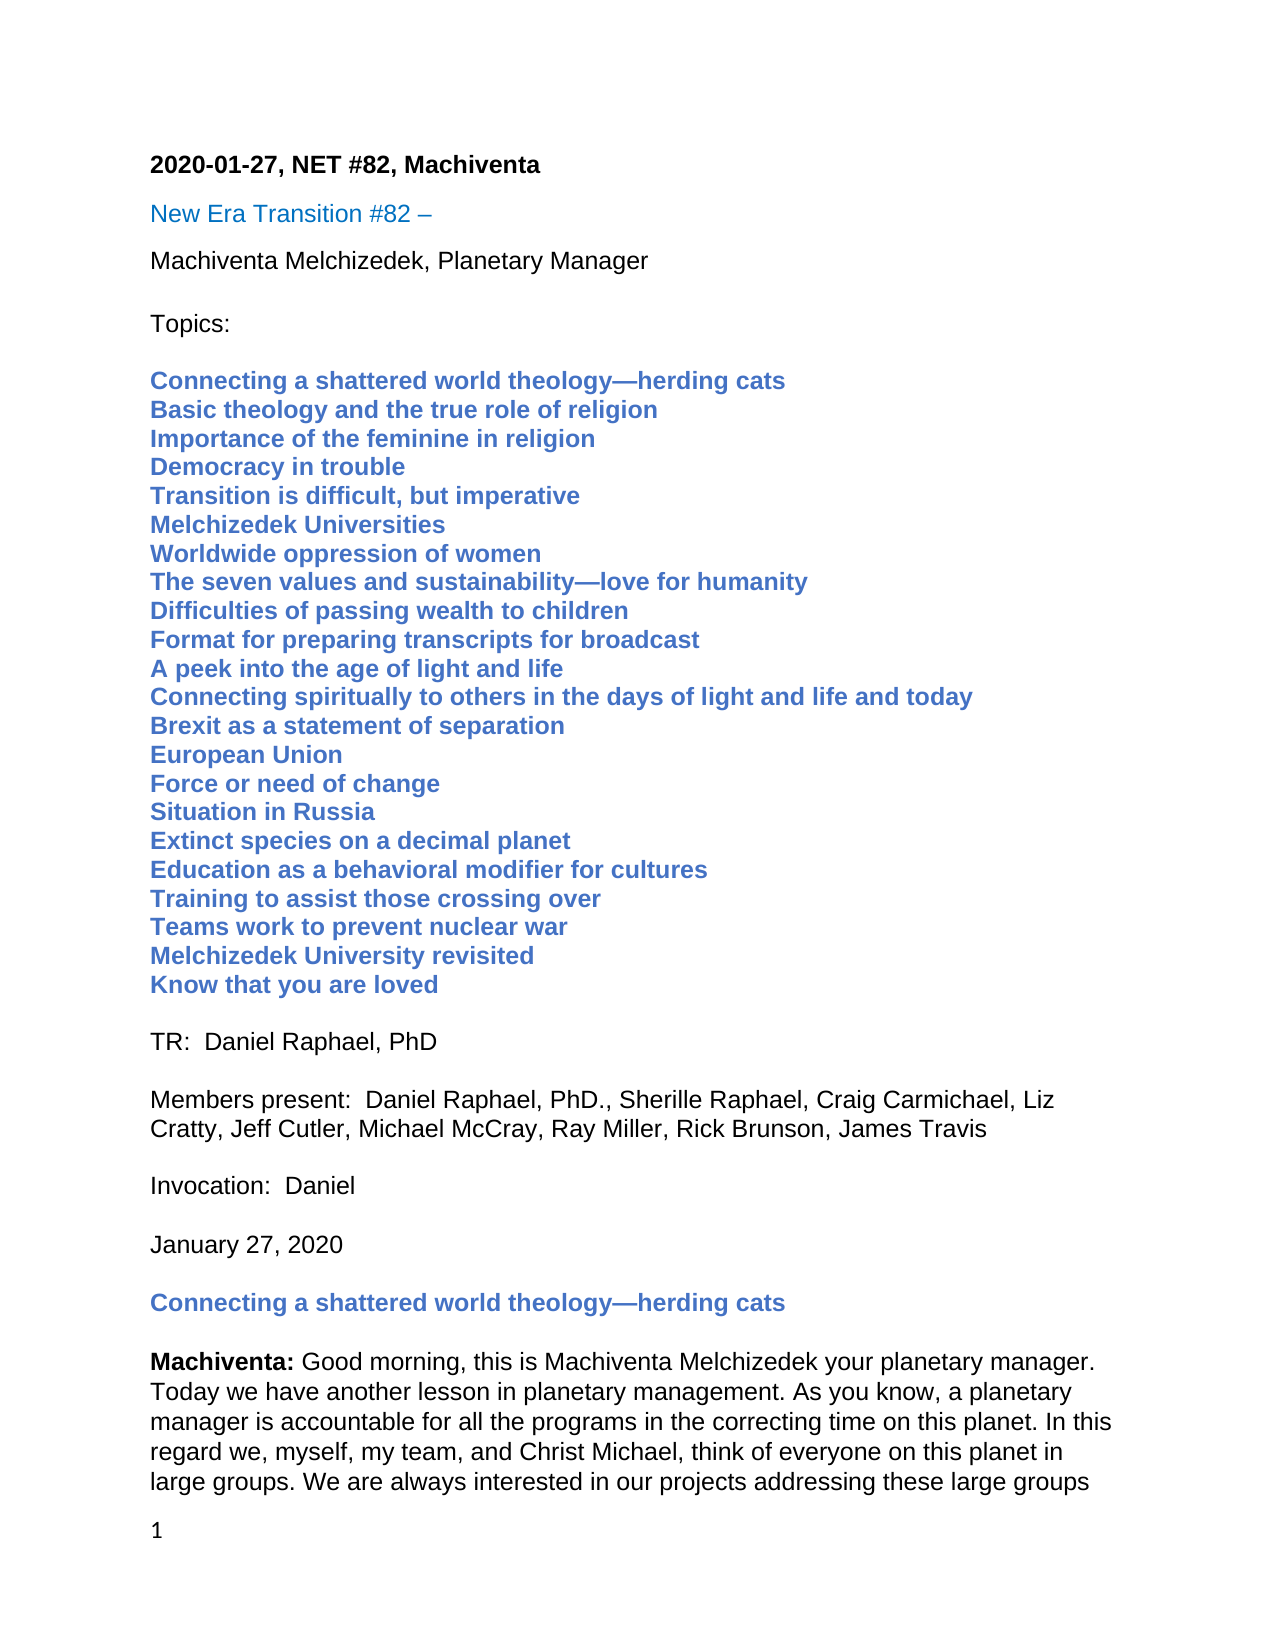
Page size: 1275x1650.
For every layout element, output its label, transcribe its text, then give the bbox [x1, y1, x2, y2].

text New Era Transition #82 – [150, 199, 1125, 228]
text Training to assist those crossing over [150, 884, 1125, 912]
text Connecting spiritually to others in the days of light and life and today [150, 682, 1125, 711]
text Transition is difficult, but imperative [150, 481, 1125, 510]
text Importance of the feminine in religion [150, 424, 1125, 452]
text European Union [150, 740, 1125, 769]
text January 27, 2020 [150, 1230, 1125, 1259]
text Members present: Daniel Raphael, PhD., Sherille Raphael, Craig Carmichael, Liz Cratty, Jeff Cutler, Michael McCray, Ray Miller, Rick Brunson, James Travis [150, 1085, 1125, 1142]
text Force or need of change [150, 769, 1125, 797]
text 2020-01-27, NET #82, Machiventa [150, 150, 1125, 179]
text Situation in Russia [150, 797, 1125, 826]
text Connecting a shattered world theology—herding cats [150, 1288, 1125, 1317]
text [150, 1347, 1125, 1496]
text Education as a behavioral modifier for cultures [150, 855, 1125, 884]
text Worldwide oppression of women [150, 539, 1125, 567]
text Basic theology and the true role of religion [150, 395, 1125, 424]
text Brexit as a statement of separation [150, 711, 1125, 740]
text Democracy in trouble [150, 452, 1125, 481]
text Teams work to prevent nuclear war [150, 912, 1125, 941]
text A peek into the age of light and life [150, 654, 1125, 682]
text Machiventa Melchizedek, Planetary Manager [150, 246, 1125, 275]
text Format for preparing transcripts for broadcast [150, 625, 1125, 654]
text Topics: [150, 309, 1125, 337]
text Know that you are loved [150, 970, 1125, 999]
text TR: Daniel Raphael, PhD [150, 1027, 1125, 1056]
text Difficulties of passing wealth to children [150, 596, 1125, 625]
text Melchizedek Universities [150, 510, 1125, 539]
text Connecting a shattered world theology—herding cats [150, 366, 1125, 395]
text The seven values and sustainability—love for humanity [150, 567, 1125, 596]
text Invocation: Daniel [150, 1171, 1125, 1200]
text Melchizedek University revisited [150, 941, 1125, 970]
text Extinct species on a decimal planet [150, 826, 1125, 855]
